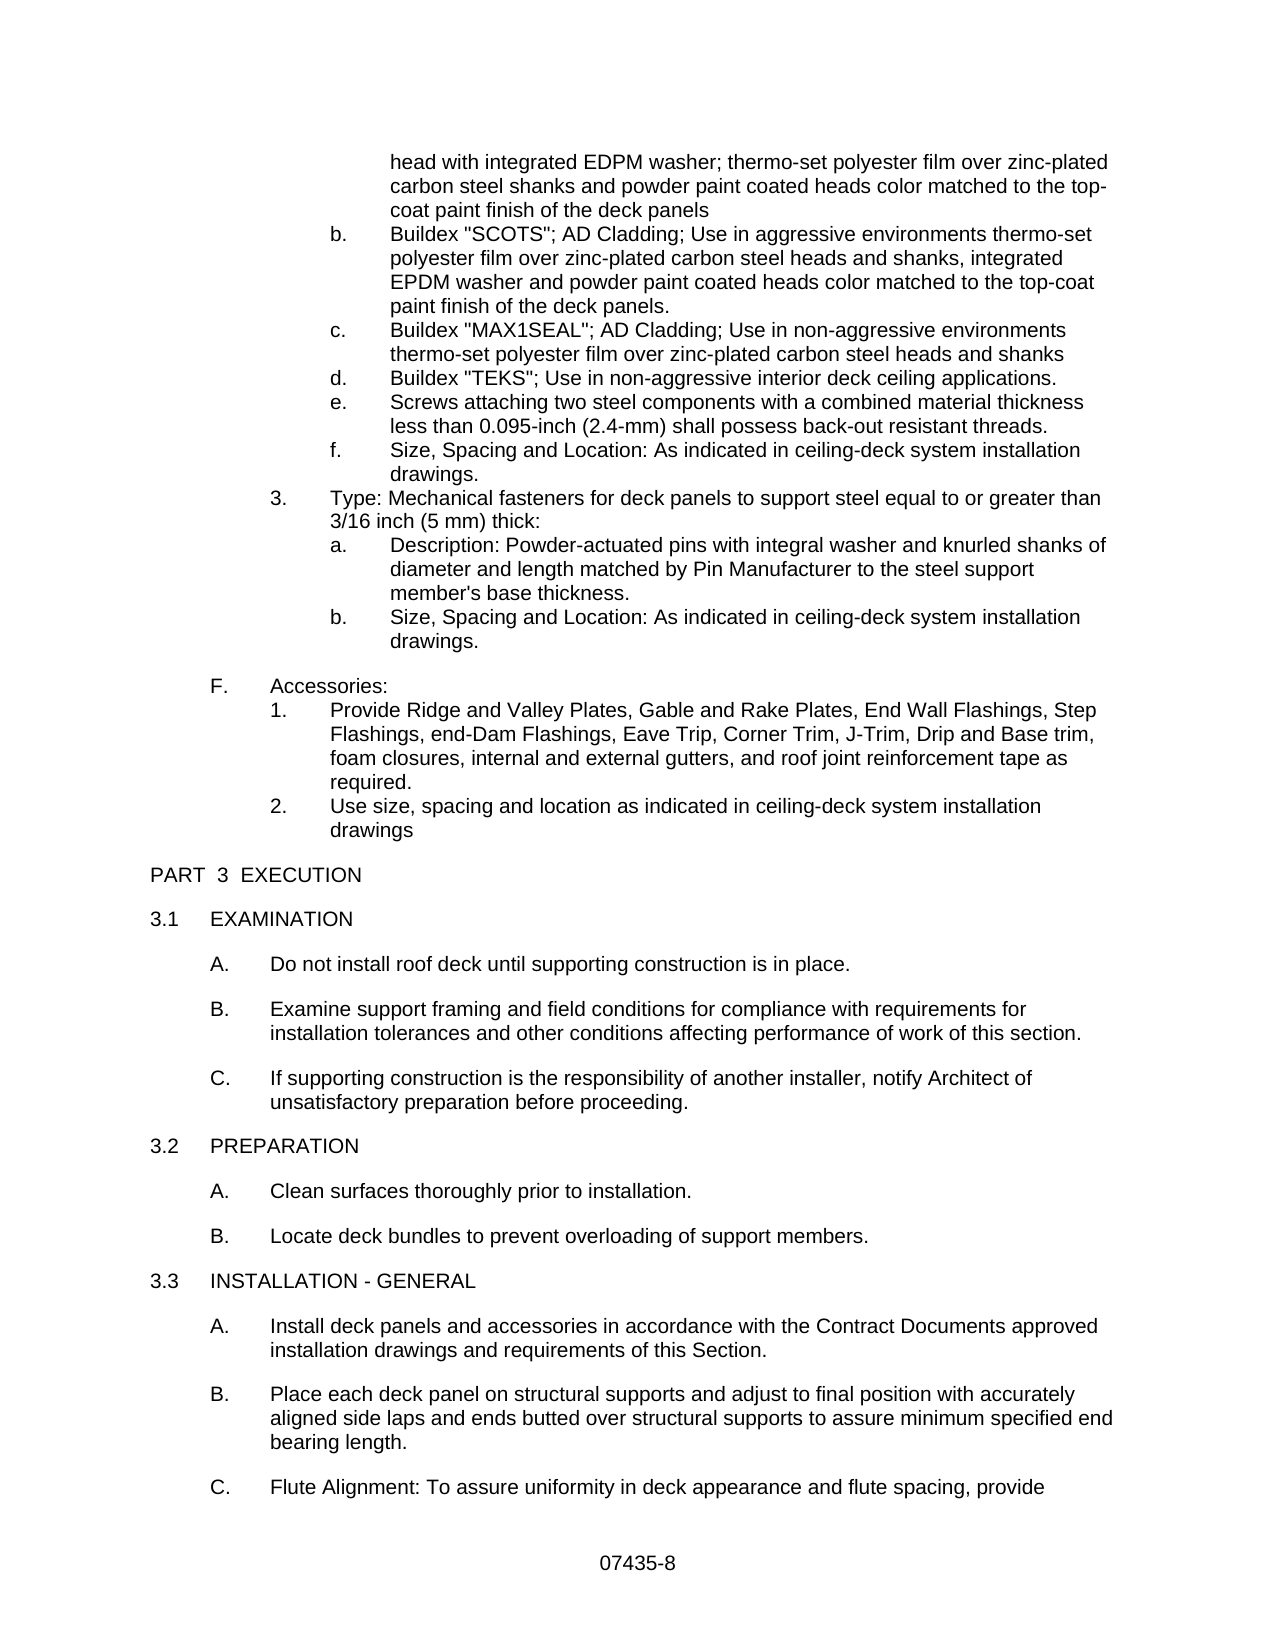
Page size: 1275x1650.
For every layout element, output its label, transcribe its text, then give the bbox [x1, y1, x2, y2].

list Use size, spacing and location as indicated in ceiling-deck system installation drawings [270, 794, 1125, 842]
list Do not install roof deck until supporting construction is in place. [210, 952, 1125, 976]
list INSTALLATION - GENERAL [150, 1269, 1125, 1293]
list Buildex "MAX1SEAL"; AD Cladding; Use in non-aggressive environments thermo-set polyester film over zinc-plated carbon steel heads and shanks [330, 318, 1125, 366]
list Buildex "SCOTS"; AD Cladding; Use in aggressive environments thermo-set polyester film over zinc-plated carbon steel heads and shanks, integrated EPDM washer and powder paint coated heads color matched to the top-coat paint finish of the deck panels. [330, 222, 1125, 318]
list EXAMINATION [150, 907, 1125, 931]
list EXECUTION [150, 862, 1125, 886]
list Size, Spacing and Location: As indicated in ceiling-deck system installation drawings. [330, 605, 1125, 653]
list Provide Ridge and Valley Plates, Gable and Rake Plates, End Wall Flashings, Step Flashings, end-Dam Flashings, Eave Trip, Corner Trim, J-Trim, Drip and Base trim, foam closures, internal and external gutters, and roof joint reinforcement tape as required. [270, 698, 1125, 794]
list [210, 1475, 1125, 1499]
list Type: Mechanical fasteners for deck panels to support steel equal to or greater than 3/16 inch (5 mm) thick: [270, 485, 1125, 533]
list PREPARATION [150, 1134, 1125, 1158]
list Description: Powder-actuated pins with integral washer and knurled shanks of diameter and length matched by Pin Manufacturer to the steel support member's base thickness. [330, 533, 1125, 605]
list Examine support framing and field conditions for compliance with requirements for installation tolerances and other conditions affecting performance of work of this section. [210, 997, 1125, 1045]
list Buildex "TEKS"; Use in non-aggressive interior deck ceiling applications. [330, 366, 1125, 389]
list Clean surfaces thoroughly prior to installation. [210, 1179, 1125, 1203]
list If supporting construction is the responsibility of another installer, notify Architect of unsatisfactory preparation before proceeding. [210, 1066, 1125, 1113]
list Place each deck panel on structural supports and adjust to final position with accurately aligned side laps and ends butted over structural supports to assure minimum specified end bearing length. [210, 1382, 1125, 1454]
list Install deck panels and accessories in accordance with the Contract Documents approved installation drawings and requirements of this Section. [210, 1313, 1125, 1361]
list Size, Spacing and Location: As indicated in ceiling-deck system installation drawings. [330, 437, 1125, 485]
list Screws attaching two steel components with a combined material thickness less than 0.095-inch (2.4-mm) shall possess back-out resistant threads. [330, 389, 1125, 437]
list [330, 150, 1125, 222]
list Locate deck bundles to prevent overloading of support members. [210, 1224, 1125, 1248]
list Accessories: [210, 674, 1125, 698]
